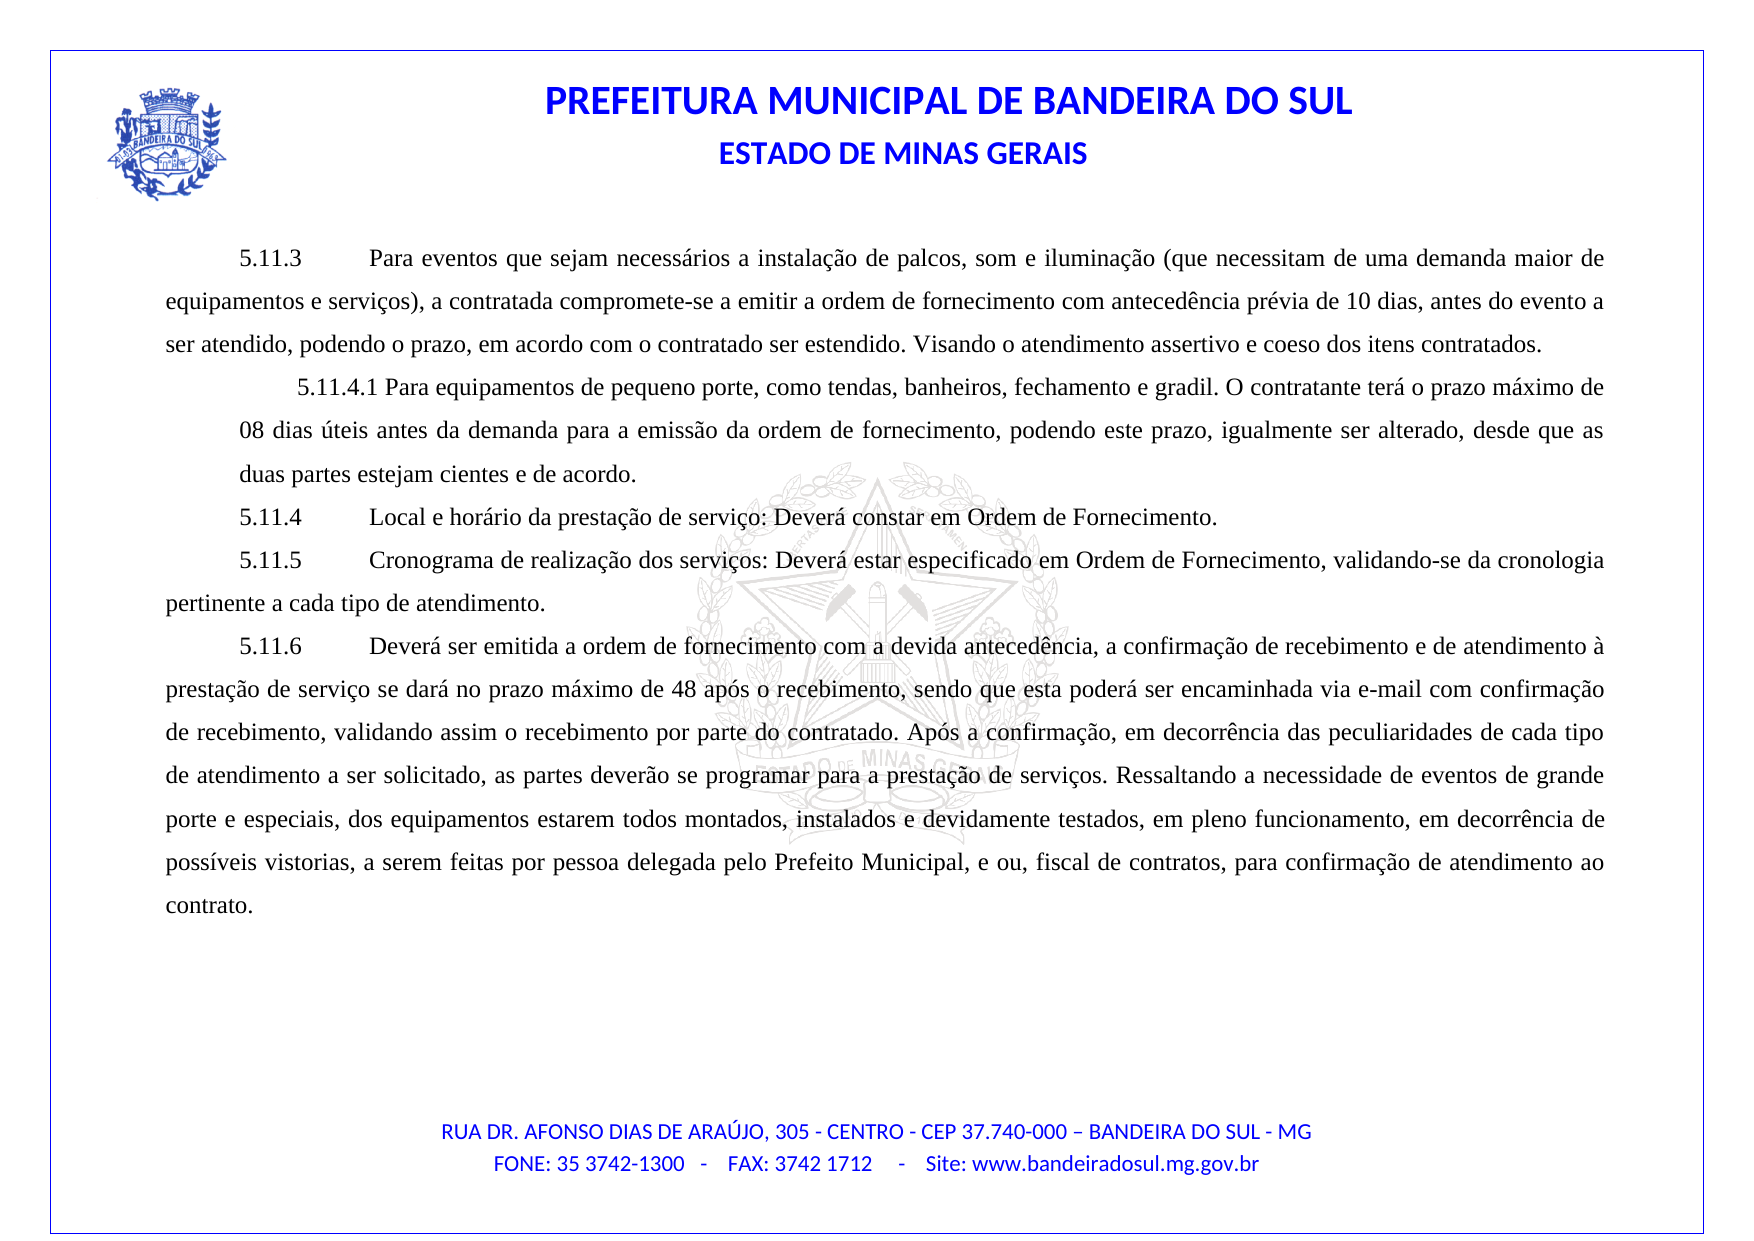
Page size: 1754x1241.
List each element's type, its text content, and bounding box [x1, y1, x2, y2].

list Cronograma de realização dos serviços: Deverá estar especificado em Ordem de Fornecimento, validando-se da cronologia pertinente a cada tipo de atendimento. [165, 545, 1606, 617]
list Local e horário da prestação de serviço: Deverá constar em Ordem de Fornecimento. [165, 502, 1606, 531]
list Deverá ser emitida a ordem de fornecimento com a devida antecedência, a confirmação de recebimento e de atendimento à prestação de serviço se dará no prazo máximo de 48 após o recebimento, sendo que esta poderá ser encaminhada via e-mail com confirmação de recebimento, validando assim o recebimento por parte do contratado. Após a confirmação, em decorrência das peculiaridades de cada tipo de atendimento a ser solicitado, as partes deverão se programar para a prestação de serviços. Ressaltando a necessidade de eventos de grande porte e especiais, dos equipamentos estarem todos montados, instalados e devidamente testados, em pleno funcionamento, em decorrência de possíveis vistorias, a serem feitas por pessoa delegada pelo Prefeito Municipal, e ou, fiscal de contratos, para confirmação de atendimento ao contrato. [165, 631, 1606, 919]
picture [88, 60, 253, 225]
list 5.11.4.1 Para equipamentos de pequeno porte, como tendas, banheiros, fechamento e gradil. O contratante terá o prazo máximo de 08 dias úteis antes da demanda para a emissão da ordem de fornecimento, podendo este prazo, igualmente ser alterado, desde que as duas partes estejam cientes e de acordo. [239, 372, 1606, 487]
list Para eventos que sejam necessários a instalação de palcos, som e iluminação (que necessitam de uma demanda maior de equipamentos e serviços), a contratada compromete-se a emitir a ordem de fornecimento com antecedência prévia de 10 dias, antes do evento a ser atendido, podendo o prazo, em acordo com o contratado ser estendido. Visando o atendimento assertivo e coeso dos itens contratados. [165, 243, 1606, 358]
